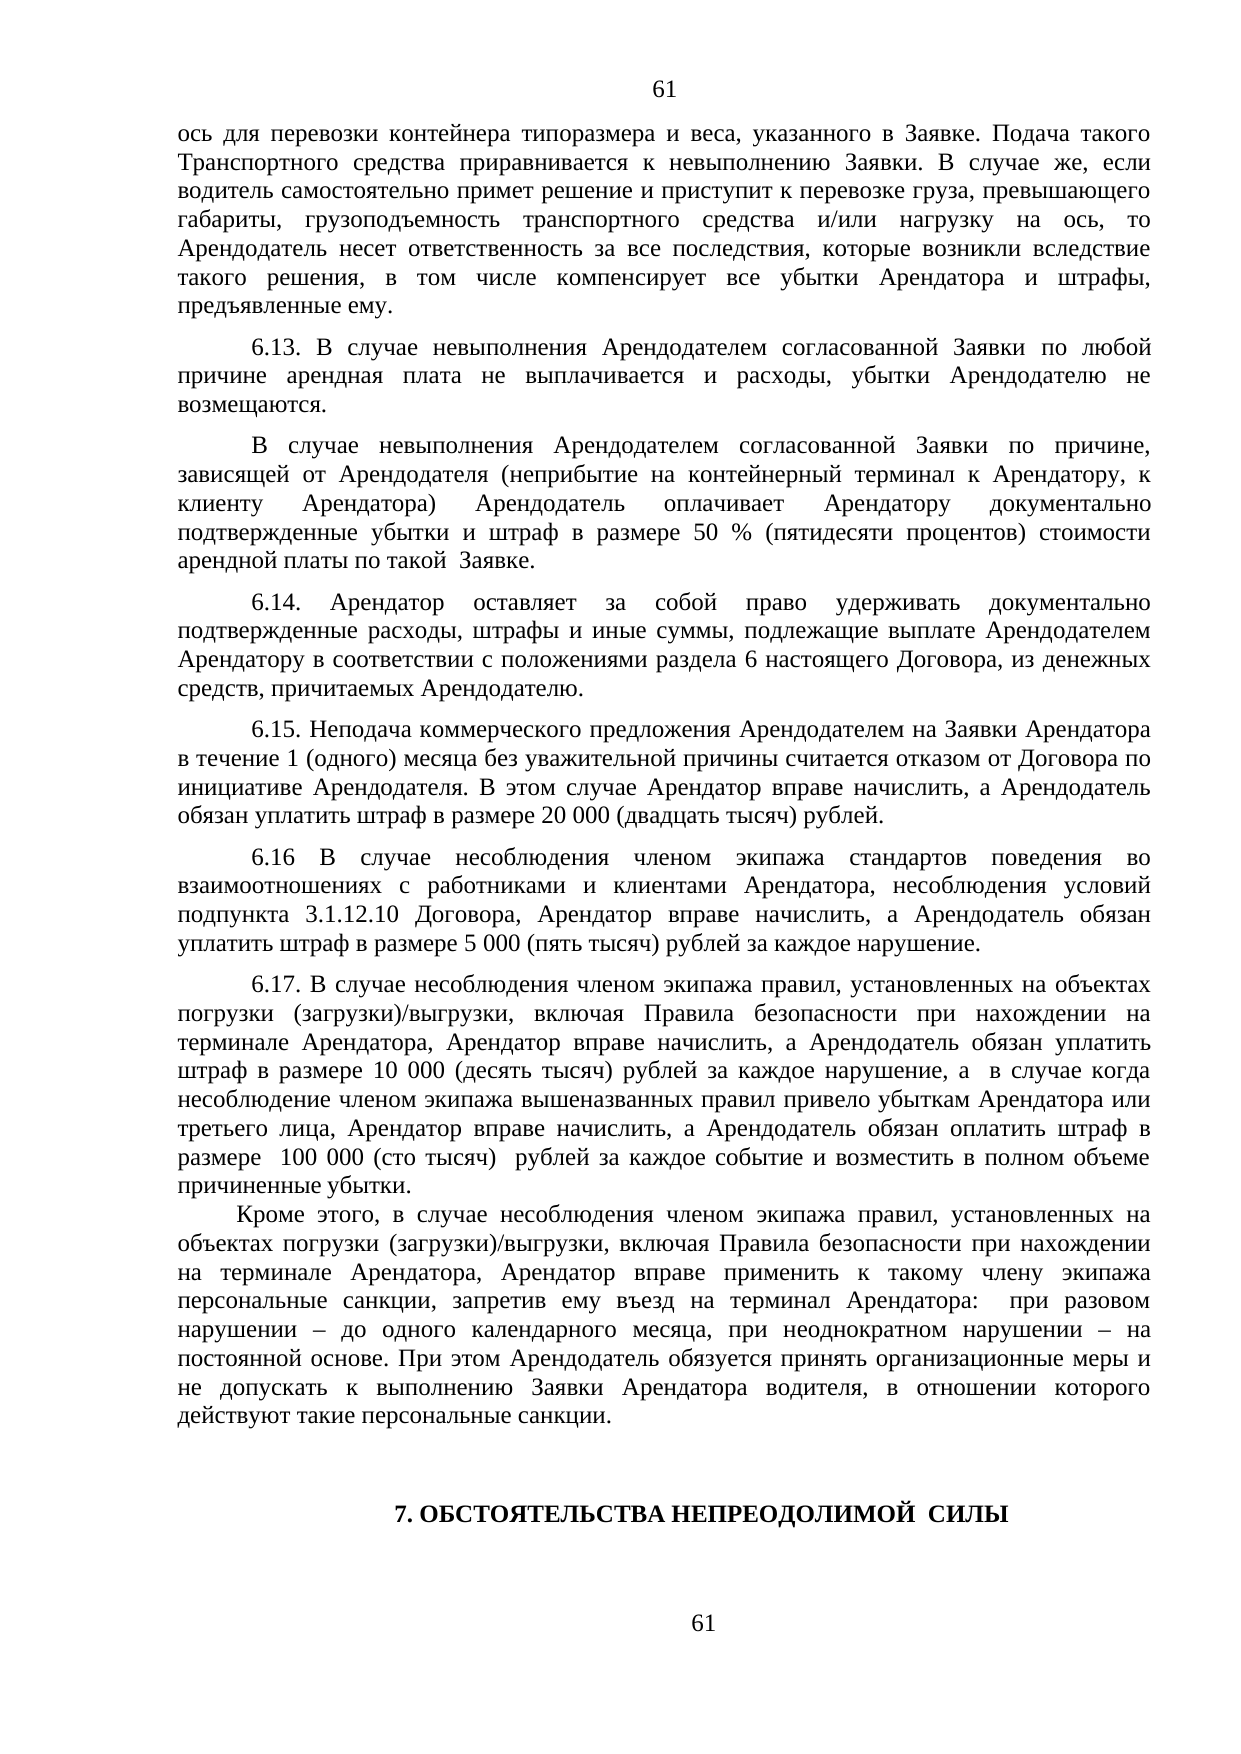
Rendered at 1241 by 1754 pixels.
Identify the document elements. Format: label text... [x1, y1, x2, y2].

text 6.14. Арендатор оставляет за собой право удерживать документально подтвержденные расходы, штрафы и иные суммы, подлежащие выплате Арендодателем Арендатору в соответствии с положениями раздела 6 настоящего Договора, из денежных средств, причитаемых Арендодателю. [177, 587, 1152, 702]
text В случае невыполнения Арендодателем согласованной Заявки по причине, зависящей от Арендодателя (неприбытие на контейнерный терминал к Арендатору, к клиенту Арендатора) Арендодатель оплачивает Арендатору документально подтвержденные убытки и штраф в размере 50 % (пятидесяти процентов) стоимости арендной платы по такой Заявке. [177, 431, 1152, 574]
text 7. ОБСТОЯТЕЛЬСТВА НЕПРЕОДОЛИМОЙ СИЛЫ [177, 1499, 1152, 1528]
text 6.17. В случае несоблюдения членом экипажа правил, установленных на объектах погрузки (загрузки)/выгрузки, включая Правила безопасности при нахождении на терминале Арендатора, Арендатор вправе начислить, а Арендодатель обязан уплатить штраф в размере 10 000 (десять тысяч) рублей за каждое нарушение, а в случае когда несоблюдение членом экипажа вышеназванных правил привело убыткам Арендатора или третьего лица, Арендатор вправе начислить, а Арендодатель обязан оплатить штраф в размере 100 000 (сто тысяч) рублей за каждое событие и возместить в полном объеме причиненные убытки. [177, 969, 1152, 1199]
text Кроме этого, в случае несоблюдения членом экипажа правил, установленных на объектах погрузки (загрузки)/выгрузки, включая Правила безопасности при нахождении на терминале Арендатора, Арендатор вправе применить к такому члену экипажа персональные санкции, запретив ему въезд на терминал Арендатора: при разовом нарушении – до одного календарного месяца, при неоднократном нарушении – на постоянной основе. При этом Арендодатель обязуется принять организационные меры и не допускать к выполнению Заявки Арендатора водителя, в отношении которого действуют такие персональные санкции. [177, 1199, 1152, 1429]
text 6.15. Неподача коммерческого предложения Арендодателем на Заявки Арендатора в течение 1 (одного) месяца без уважительной причины считается отказом от Договора по инициативе Арендодателя. В этом случае Арендатор вправе начислить, а Арендодатель обязан уплатить штраф в размере 20 000 (двадцать тысяч) рублей. [177, 714, 1152, 829]
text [177, 118, 1152, 319]
text 6.16 В случае несоблюдения членом экипажа стандартов поведения во взаимоотношениях с работниками и клиентами Арендатора, несоблюдения условий подпункта 3.1.12.10 Договора, Арендатор вправе начислить, а Арендодатель обязан уплатить штраф в размере 5 000 (пять тысяч) рублей за каждое нарушение. [177, 842, 1152, 957]
text 6.13. В случае невыполнения Арендодателем согласованной Заявки по любой причине арендная плата не выплачивается и расходы, убытки Арендодателю не возмещаются. [177, 332, 1152, 418]
